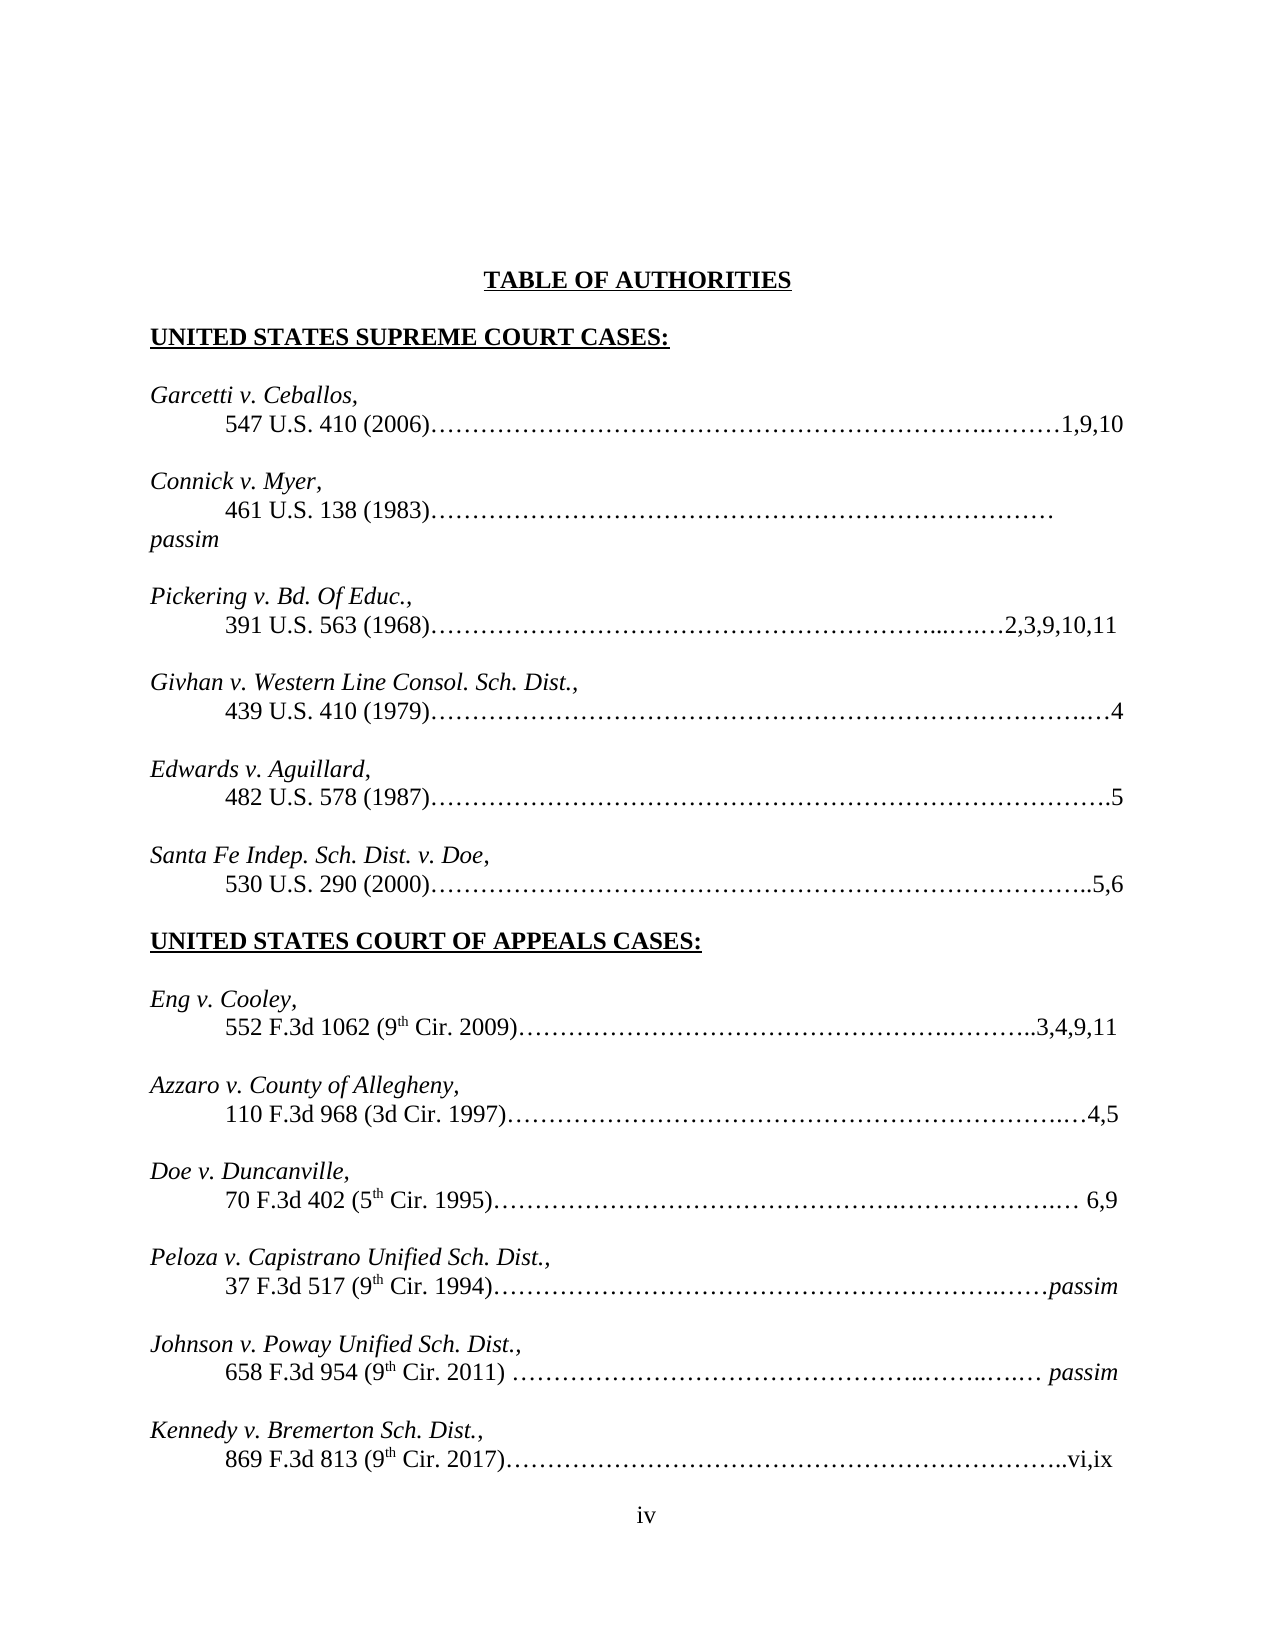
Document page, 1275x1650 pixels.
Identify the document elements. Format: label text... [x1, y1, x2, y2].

text Pickering v. Bd. Of Educ., [150, 581, 1125, 610]
text Eng v. Cooley, [150, 984, 1125, 1012]
text Garcetti v. Ceballos, [150, 380, 1125, 409]
text 530 U.S. 290 (2000)……………………………………………………………………..5,6 [150, 869, 1125, 897]
text 110 F.3d 968 (3d Cir. 1997)………………………………………………………….…4,5 [150, 1099, 1125, 1127]
text Connick v. Myer, [150, 466, 1125, 495]
text 552 F.3d 1062 (9th Cir. 2009)…………………………………………….………..3,4,9,11 [150, 1012, 1125, 1041]
text 869 F.3d 813 (9th Cir. 2017)…………………………………………………………..vi,ix [150, 1444, 1125, 1472]
text 70 F.3d 402 (5th Cir. 1995)………………………………………….……………….… 6,9 [150, 1185, 1125, 1214]
text Edwards v. Aguillard, [150, 754, 1125, 782]
text 439 U.S. 410 (1979)…………………………………………………………………….…4 [150, 696, 1125, 725]
text Azzaro v. County of Allegheny, [150, 1070, 1125, 1099]
text Kennedy v. Bremerton Sch. Dist., [150, 1415, 1125, 1444]
text Johnson v. Poway Unified Sch. Dist., [150, 1329, 1125, 1357]
text Doe v. Duncanville, [150, 1156, 1125, 1185]
text 37 F.3d 517 (9th Cir. 1994)…………………………………………………….……passim [150, 1271, 1125, 1300]
text Givhan v. Western Line Consol. Sch. Dist., [150, 667, 1125, 696]
text 547 U.S. 410 (2006)………………………………………………………….………1,9,10 [150, 409, 1125, 437]
text UNITED STATES SUPREME COURT CASES: [150, 322, 1125, 351]
text 482 U.S. 578 (1987)……………………………………………………………………….5 [150, 782, 1125, 811]
text TABLE OF AUTHORITIES [150, 265, 1125, 294]
text UNITED STATES COURT OF APPEALS CASES: [150, 926, 1125, 955]
text 391 U.S. 563 (1968)……………………………………………………...….…2,3,9,10,11 [150, 610, 1125, 639]
text 461 U.S. 138 (1983)…………………………………………………………………passim [150, 495, 1125, 552]
text 658 F.3d 954 (9th Cir. 2011) …………………………………………..……..….… passim [150, 1357, 1125, 1386]
text Santa Fe Indep. Sch. Dist. v. Doe, [150, 840, 1125, 869]
text Peloza v. Capistrano Unified Sch. Dist., [150, 1242, 1125, 1271]
